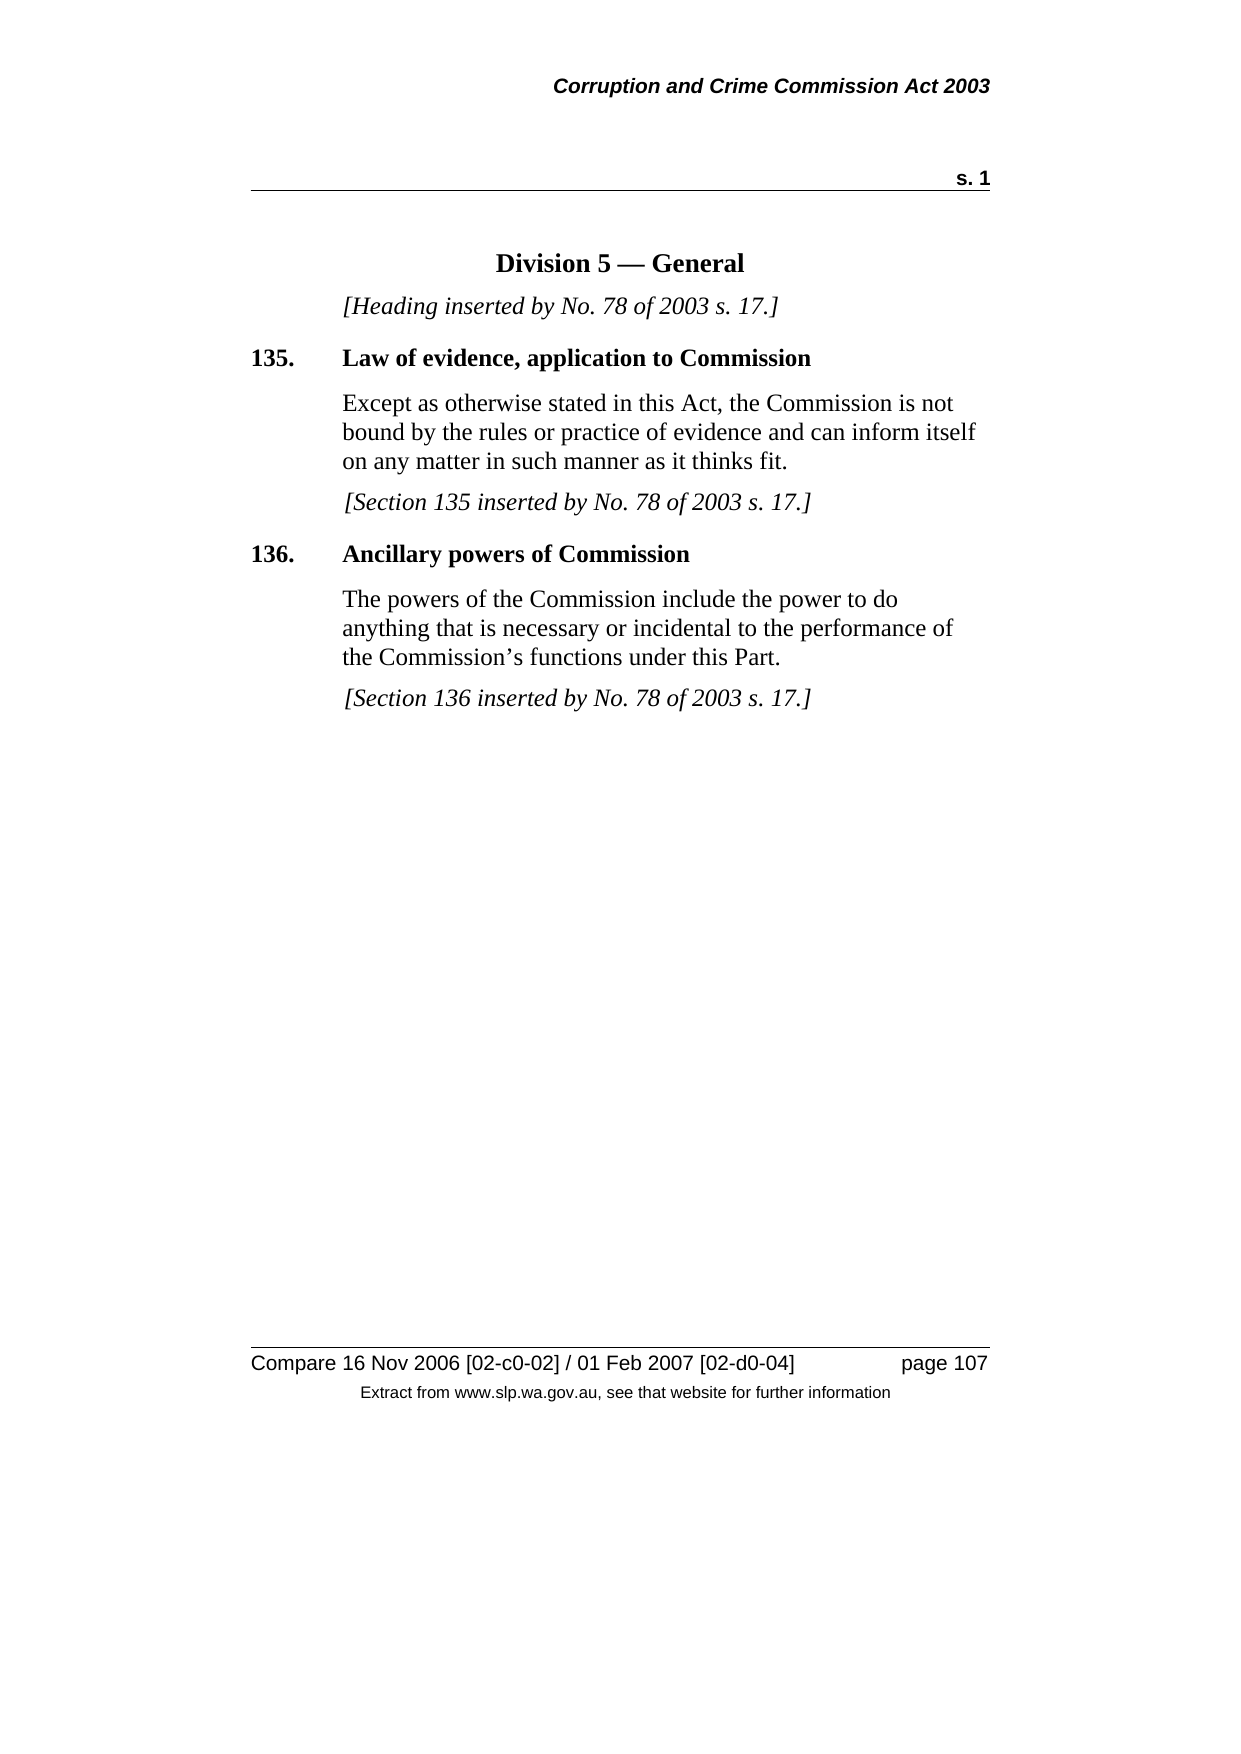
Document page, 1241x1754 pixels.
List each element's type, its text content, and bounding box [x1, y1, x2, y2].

subtitle 136. Ancillary powers of Commission [251, 539, 990, 567]
subtitle 135. Law of evidence, application to Commission [251, 343, 990, 372]
subtitle Division 5 — General [251, 247, 990, 279]
text The powers of the Commission include the power to do anything that is necessary or incidental to the performance of the Commission’s functions under this Part. [251, 584, 990, 670]
subtitle [Heading inserted by No. 78 of 2003 s. 17.] [251, 291, 990, 320]
text [Section 135 inserted by No. 78 of 2003 s. 17.] [251, 487, 990, 516]
text [Section 136 inserted by No. 78 of 2003 s. 17.] [251, 683, 990, 712]
text Except as otherwise stated in this Act, the Commission is not bound by the rules or practice of evidence and can inform itself on any matter in such manner as it thinks fit. [251, 388, 990, 474]
